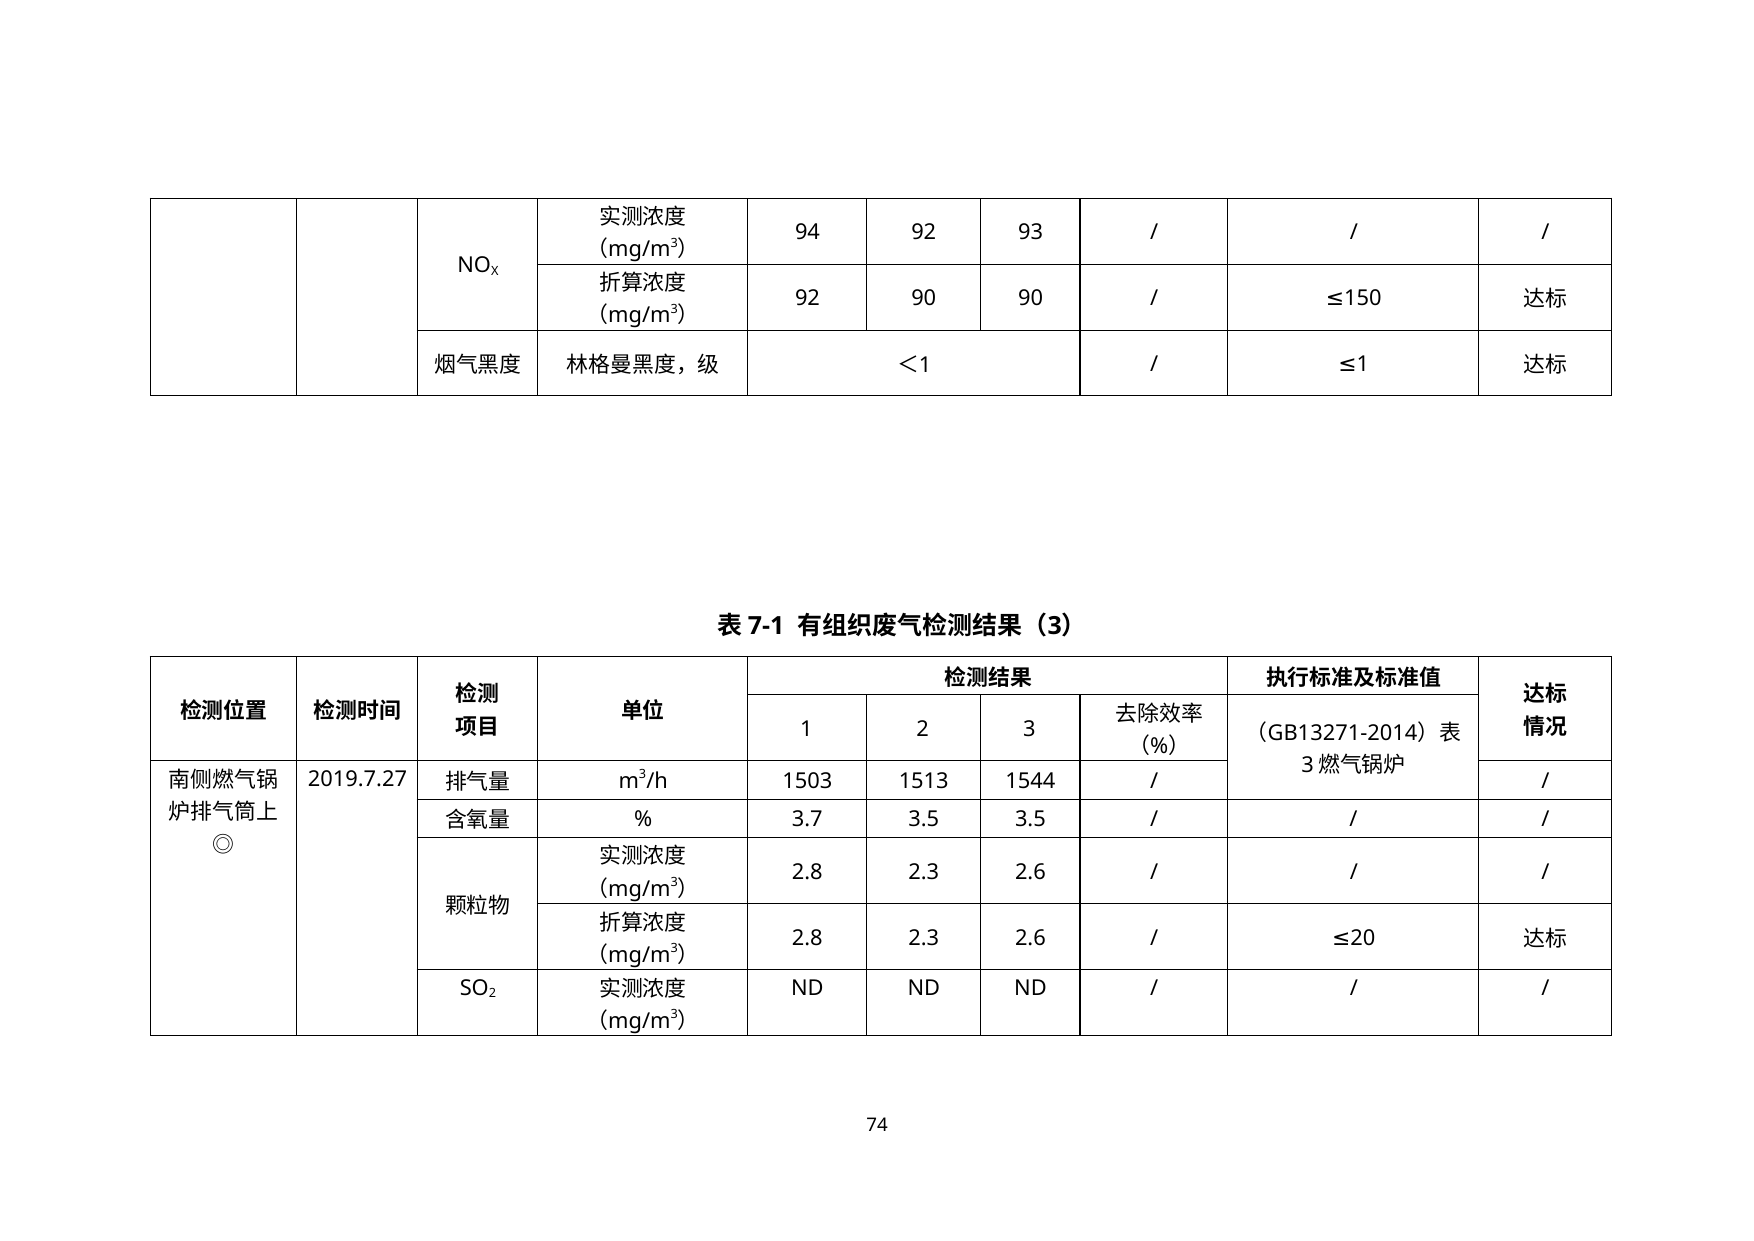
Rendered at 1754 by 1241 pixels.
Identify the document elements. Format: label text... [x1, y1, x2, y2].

table_cell / [1479, 761, 1611, 799]
table_cell 南侧燃气锅炉排气筒上◎ [151, 761, 296, 1035]
table_cell 2.6 [981, 904, 1079, 969]
table_cell 2.8 [748, 838, 866, 903]
table_cell / [1228, 838, 1478, 903]
table_header 检测时间 [297, 657, 417, 760]
table_cell 排气量 [418, 761, 537, 799]
table_cell 含氧量 [418, 800, 537, 837]
table_cell 2 [867, 695, 980, 760]
table_cell 94 [748, 199, 866, 264]
table_cell 3.5 [981, 800, 1079, 837]
table_cell 92 [867, 199, 980, 264]
table_cell 3.5 [867, 800, 980, 837]
table_header 达标 情况 [1479, 657, 1611, 760]
table_header 单位 [538, 657, 747, 760]
table_cell 2.8 [748, 904, 866, 969]
table_cell NOX [418, 199, 537, 330]
table_cell / [1081, 761, 1227, 799]
text 表7-1 有组织废气检测结果（3） [150, 591, 1604, 656]
table_cell / [1081, 838, 1227, 903]
table_cell / [1479, 199, 1611, 264]
table_cell ND [867, 970, 980, 1035]
table_cell 折算浓度（mg/m3） [538, 265, 747, 330]
table_cell 3 [981, 695, 1079, 760]
table_cell / [1479, 970, 1611, 1035]
table_cell ND [748, 970, 866, 1035]
table_cell ≤1 [1228, 331, 1478, 395]
table_cell / [1081, 970, 1227, 1035]
table_cell 折算浓度（mg/m3） [538, 904, 747, 969]
table_cell 实测浓度（mg/m3） [538, 199, 747, 264]
table_cell 颗粒物 [418, 838, 537, 969]
table_cell / [1479, 838, 1611, 903]
table_cell 90 [981, 265, 1079, 330]
table_cell / [1081, 800, 1227, 837]
table_cell ＜1 [748, 331, 1079, 395]
table_cell / [1081, 265, 1227, 330]
table_cell / [1228, 970, 1478, 1035]
table_cell ≤20 [1228, 904, 1478, 969]
table_cell m3/h [538, 761, 747, 799]
table_cell / [1479, 800, 1611, 837]
table_cell 去除效率（%） [1081, 695, 1227, 760]
table_cell 烟气黑度 [418, 331, 537, 395]
table_cell 2019.7.27 [297, 761, 417, 1035]
table_cell ≤150 [1228, 265, 1478, 330]
table_cell 2.6 [981, 838, 1079, 903]
table_cell 93 [981, 199, 1079, 264]
table_cell / [1228, 800, 1478, 837]
table_cell 1503 [748, 761, 866, 799]
table_cell ND [981, 970, 1079, 1035]
table_cell 1 [748, 695, 866, 760]
table_cell 达标 [1479, 265, 1611, 330]
table_cell / [1081, 199, 1227, 264]
table_cell 实测浓度（mg/m3） [538, 970, 747, 1035]
table_cell 92 [748, 265, 866, 330]
table_header 检测结果 [748, 657, 1227, 694]
table_header 检测 项目 [418, 657, 537, 760]
table_cell 实测浓度（mg/m3） [538, 838, 747, 903]
table_header 执行标准及标准值 [1228, 657, 1478, 694]
table_cell 3.7 [748, 800, 866, 837]
table_cell / [1081, 904, 1227, 969]
table_header 检测位置 [151, 657, 296, 760]
table_cell 达标 [1479, 904, 1611, 969]
table_cell 90 [867, 265, 980, 330]
table_cell 1513 [867, 761, 980, 799]
table_cell （GB13271-2014）表3燃气锅炉 [1228, 695, 1478, 799]
table_cell 2.3 [867, 838, 980, 903]
table_cell 林格曼黑度，级 [538, 331, 747, 395]
table_cell / [1228, 199, 1478, 264]
table_cell % [538, 800, 747, 837]
table_cell / [1081, 331, 1227, 395]
table_cell 2.3 [867, 904, 980, 969]
table_cell 1544 [981, 761, 1079, 799]
table_cell 达标 [1479, 331, 1611, 395]
table_cell SO2 [418, 970, 537, 1035]
